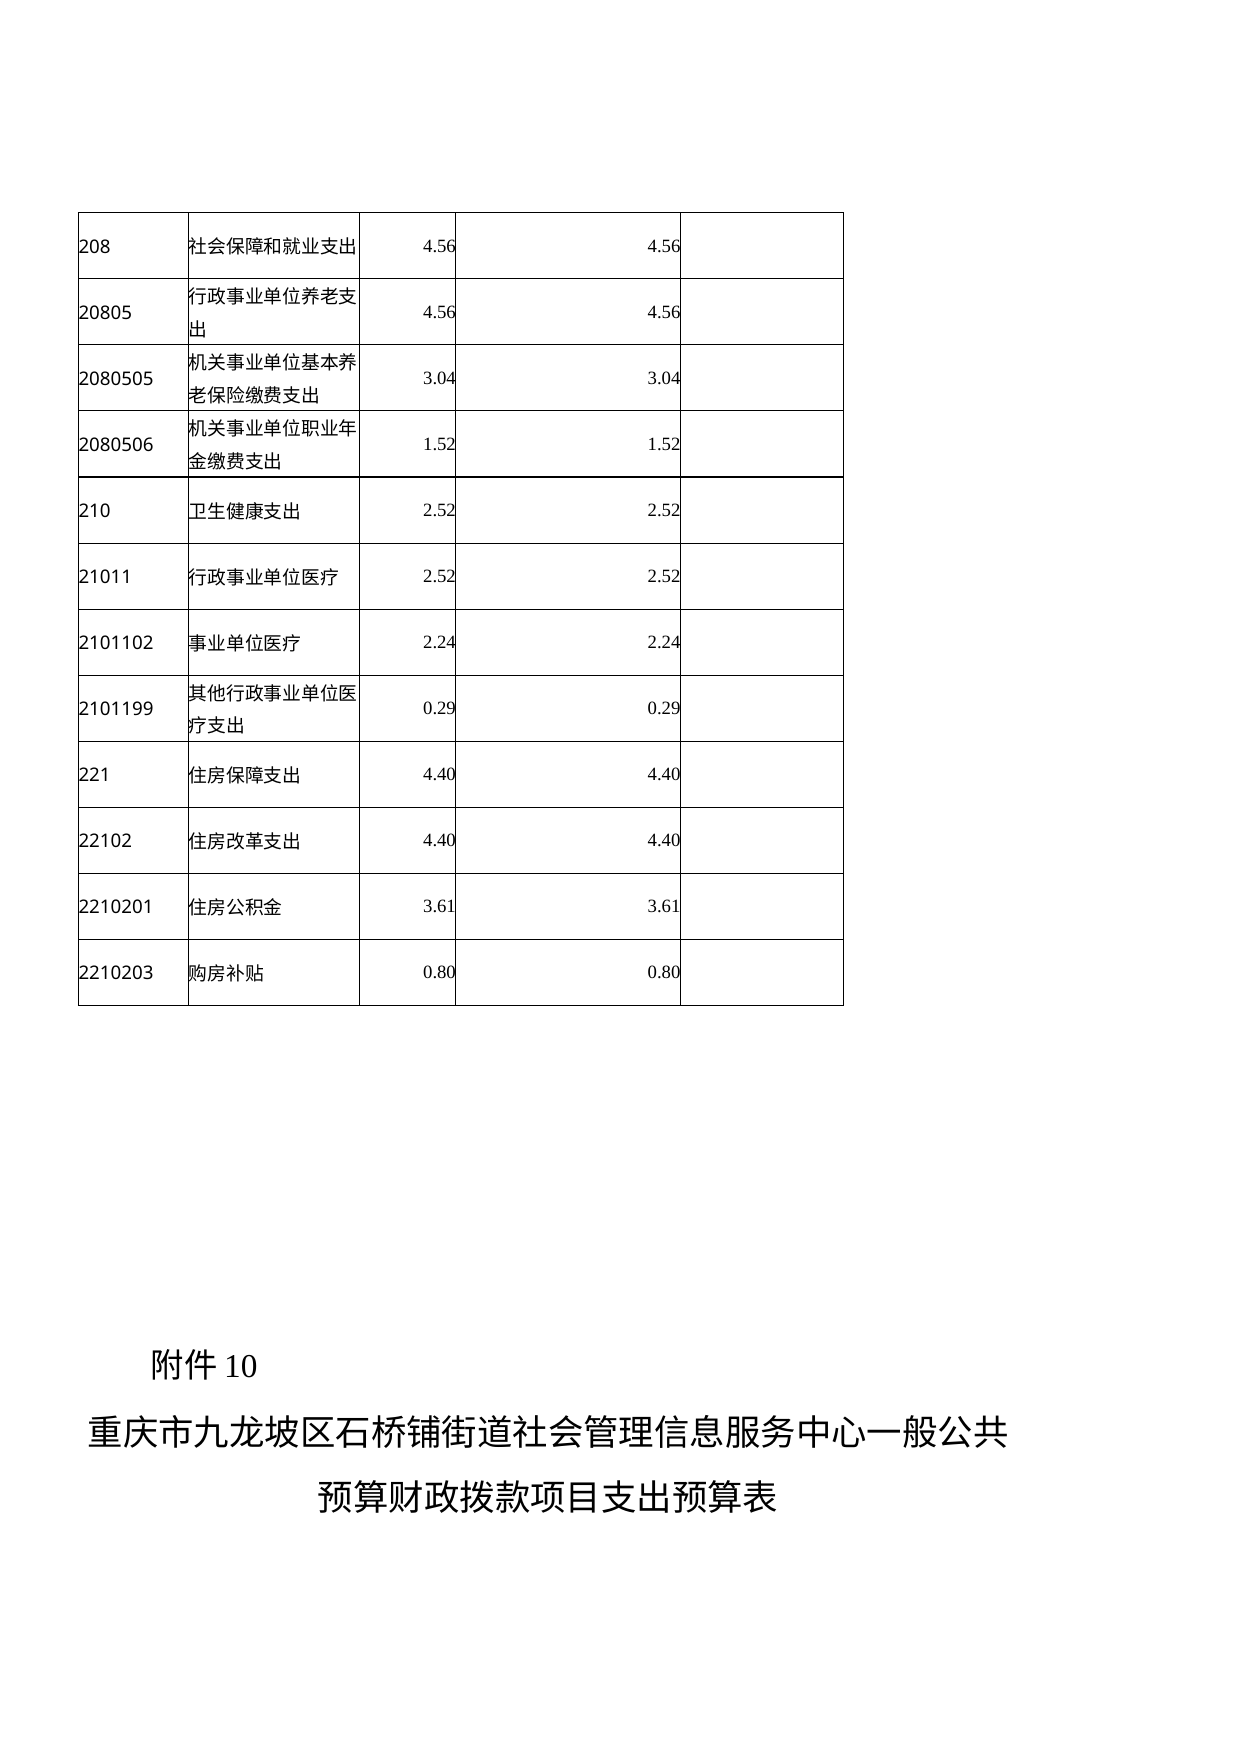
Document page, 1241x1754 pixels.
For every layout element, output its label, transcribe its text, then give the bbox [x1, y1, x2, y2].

table_cell 22102 [79, 808, 188, 873]
table_cell 卫生健康支出 [189, 478, 359, 542]
table_header 重庆市九龙坡区石桥铺街道社会管理信息服务中心一般公共预算财政拨款项目支出预算表 [78, 1396, 1017, 1527]
table_cell 机关事业单位职业年金缴费支出 [189, 411, 359, 476]
table_cell 208 [79, 213, 188, 278]
table_cell 221 [79, 742, 188, 807]
table_cell 2210201 [79, 874, 188, 939]
table_cell [681, 676, 843, 741]
table_cell [681, 279, 843, 344]
table_cell 住房保障支出 [189, 742, 359, 807]
table_cell 住房公积金 [189, 874, 359, 939]
table_cell [681, 808, 843, 873]
table_cell 4.40 [360, 742, 455, 807]
table_cell [681, 874, 843, 939]
table_cell [681, 742, 843, 807]
table_cell 4.56 [360, 213, 455, 278]
text 附件10 [151, 1331, 1089, 1396]
table_cell 2080505 [79, 345, 188, 410]
table_cell 2.24 [360, 610, 455, 674]
table_cell 3.61 [360, 874, 455, 939]
table_cell [681, 345, 843, 410]
table_cell [681, 610, 843, 674]
table_cell 2.52 [360, 544, 455, 608]
table_cell 住房改革支出 [189, 808, 359, 873]
table_cell 2101102 [79, 610, 188, 674]
table_cell 1.52 [456, 411, 680, 476]
table_cell 3.04 [360, 345, 455, 410]
table_cell 0.29 [456, 676, 680, 741]
table_cell 2210203 [79, 940, 188, 1005]
table_cell 社会保障和就业支出 [189, 213, 359, 278]
table_cell 4.40 [456, 808, 680, 873]
table_cell 4.40 [456, 742, 680, 807]
table_cell 事业单位医疗 [189, 610, 359, 674]
table_cell 3.61 [456, 874, 680, 939]
table_cell 210 [79, 478, 188, 542]
table_cell 2.52 [456, 478, 680, 542]
table_cell 0.29 [360, 676, 455, 741]
table_cell 机关事业单位基本养老保险缴费支出 [189, 345, 359, 410]
table_cell 0.80 [360, 940, 455, 1005]
table_cell 行政事业单位医疗 [189, 544, 359, 608]
table_cell 21011 [79, 544, 188, 608]
table_cell [681, 940, 843, 1005]
table_cell [681, 544, 843, 608]
table_cell 2101199 [79, 676, 188, 741]
table_cell 4.40 [360, 808, 455, 873]
table_cell 2.24 [456, 610, 680, 674]
table_cell 2.52 [456, 544, 680, 608]
table_cell [681, 411, 843, 476]
table_cell 1.52 [360, 411, 455, 476]
table_cell 3.04 [456, 345, 680, 410]
table_cell 购房补贴 [189, 940, 359, 1005]
table_cell 4.56 [456, 213, 680, 278]
table_cell 4.56 [360, 279, 455, 344]
table_cell 4.56 [456, 279, 680, 344]
table_cell 行政事业单位养老支出 [189, 279, 359, 344]
table_cell 20805 [79, 279, 188, 344]
table_cell 2.52 [360, 478, 455, 542]
table_cell 0.80 [456, 940, 680, 1005]
table_cell [681, 213, 843, 278]
table_cell [681, 478, 843, 542]
table_cell 2080506 [79, 411, 188, 476]
table_cell 其他行政事业单位医疗支出 [189, 676, 359, 741]
